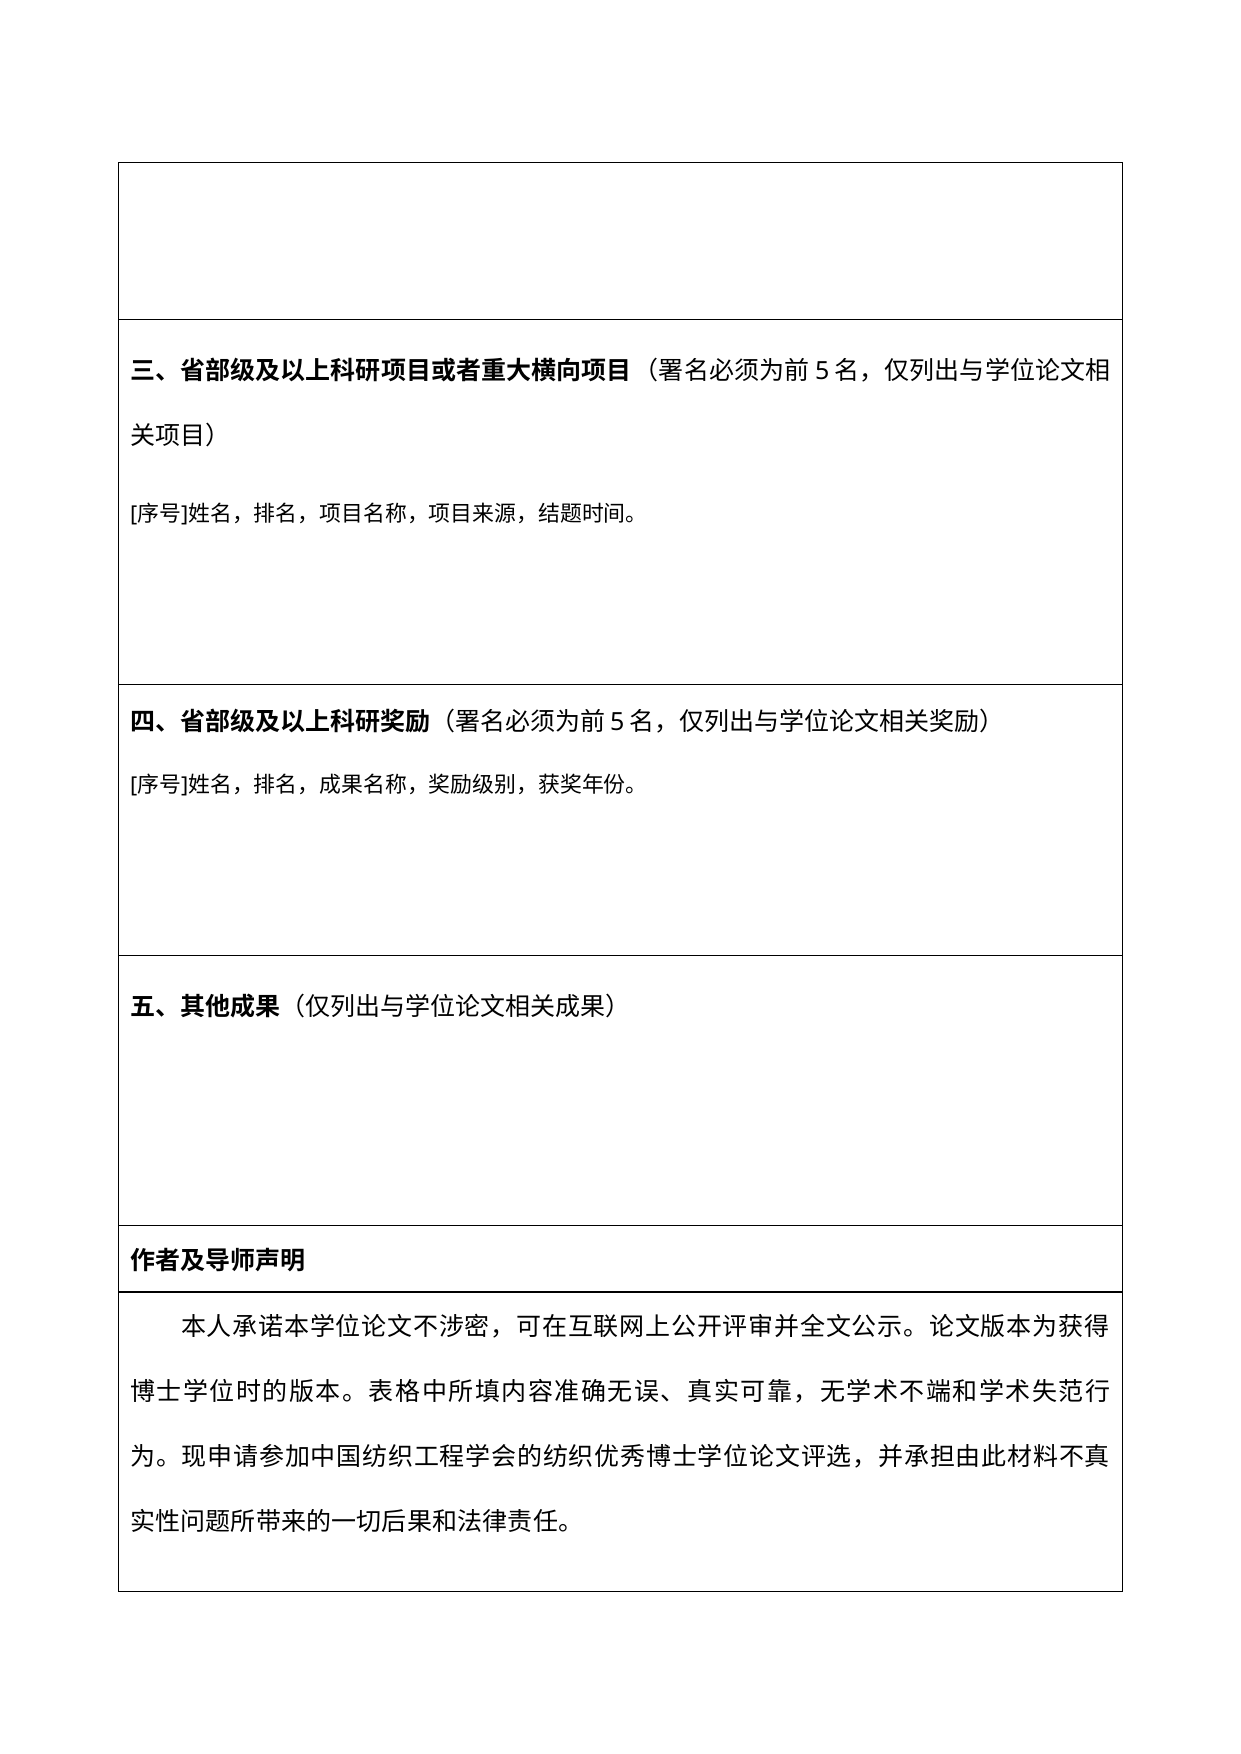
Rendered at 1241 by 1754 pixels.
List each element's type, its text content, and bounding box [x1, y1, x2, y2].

table_cell 五、其他成果（仅列出与学位论文相关成果） [119, 956, 1122, 1225]
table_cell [119, 1293, 1122, 1591]
table_cell 三、省部级及以上科研项目或者重大横向项目（署名必须为前5名，仅列出与学位论文相关项目） [序号]姓名，排名，项目名称，项目来源，结题时间。 [119, 320, 1122, 684]
table_cell 四、省部级及以上科研奖励（署名必须为前5名，仅列出与学位论文相关奖励） [序号]姓名，排名，成果名称，奖励级别，获奖年份。 [119, 685, 1122, 955]
table_cell 作者及导师声明 [119, 1226, 1122, 1291]
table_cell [119, 163, 1122, 319]
